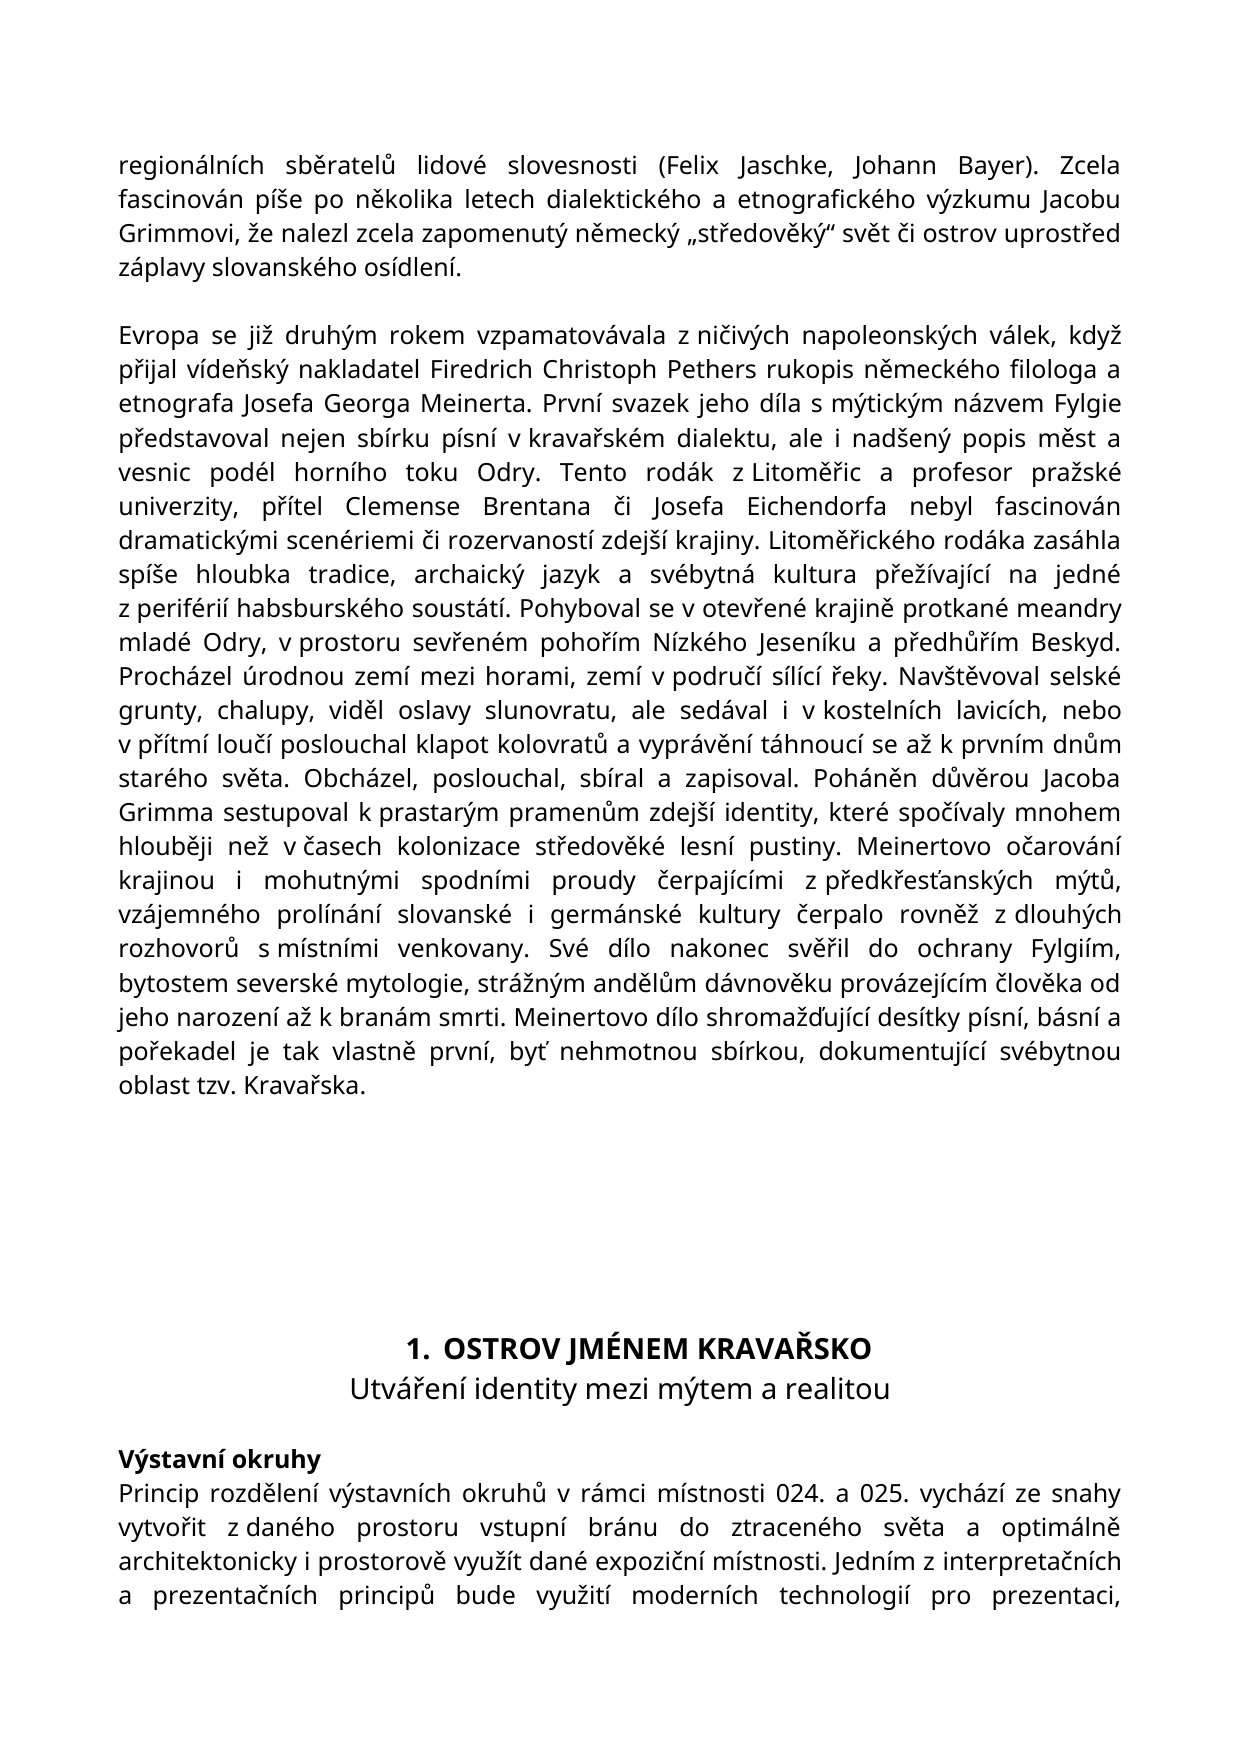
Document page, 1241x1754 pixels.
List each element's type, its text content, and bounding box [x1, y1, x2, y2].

text Utváření identity mezi mýtem a realitou [118, 1368, 1122, 1408]
text Výstavní okruhy [118, 1442, 1122, 1476]
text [118, 148, 1122, 284]
text Evropa se již druhým rokem vzpamatovávala z ničivých napoleonských válek, když přijal vídeňský nakladatel Firedrich Christoph Pethers rukopis německého filologa a etnografa Josefa Georga Meinerta. První svazek jeho díla s mýtickým názvem Fylgie představoval nejen sbírku písní v kravařském dialektu, ale i nadšený popis měst a vesnic podél horního toku Odry. Tento rodák z Litoměřic a profesor pražské univerzity, přítel Clemense Brentana či Josefa Eichendorfa nebyl fascinován dramatickými scenériemi či rozervaností zdejší krajiny. Litoměřického rodáka zasáhla spíše hloubka tradice, archaický jazyk a svébytná kultura přežívající na jedné z periférií habsburského soustátí. Pohyboval se v otevřené krajině protkané meandry mladé Odry, v prostoru sevřeném pohořím Nízkého Jeseníku a předhůřím Beskyd. Procházel úrodnou zemí mezi horami, zemí v područí sílící řeky. Navštěvoval selské grunty, chalupy, viděl oslavy slunovratu, ale sedával i v kostelních lavicích, nebo v přítmí loučí poslouchal klapot kolovratů a vyprávění táhnoucí se až k prvním dnům starého světa. Obcházel, poslouchal, sbíral a zapisoval. Poháněn důvěrou Jacoba Grimma sestupoval k prastarým pramenům zdejší identity, které spočívaly mnohem hlouběji než v časech kolonizace středověké lesní pustiny. Meinertovo očarování krajinou i mohutnými spodními proudy čerpajícími z předkřesťanských mýtů, vzájemného prolínání slovanské i germánské kultury čerpalo rovněž z dlouhých rozhovorů s místními venkovany. Své dílo nakonec svěřil do ochrany Fylgiím, bytostem severské mytologie, strážným andělům dávnověku provázejícím člověka od jeho narození až k branám smrti. Meinertovo dílo shromažďující desítky písní, básní a pořekadel je tak vlastně první, byť nehmotnou sbírkou, dokumentující svébytnou oblast tzv. Kravařska. [118, 318, 1122, 1101]
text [118, 1476, 1122, 1612]
list OSTROV JMÉNEM KRAVAŘSKO [156, 1328, 1122, 1368]
